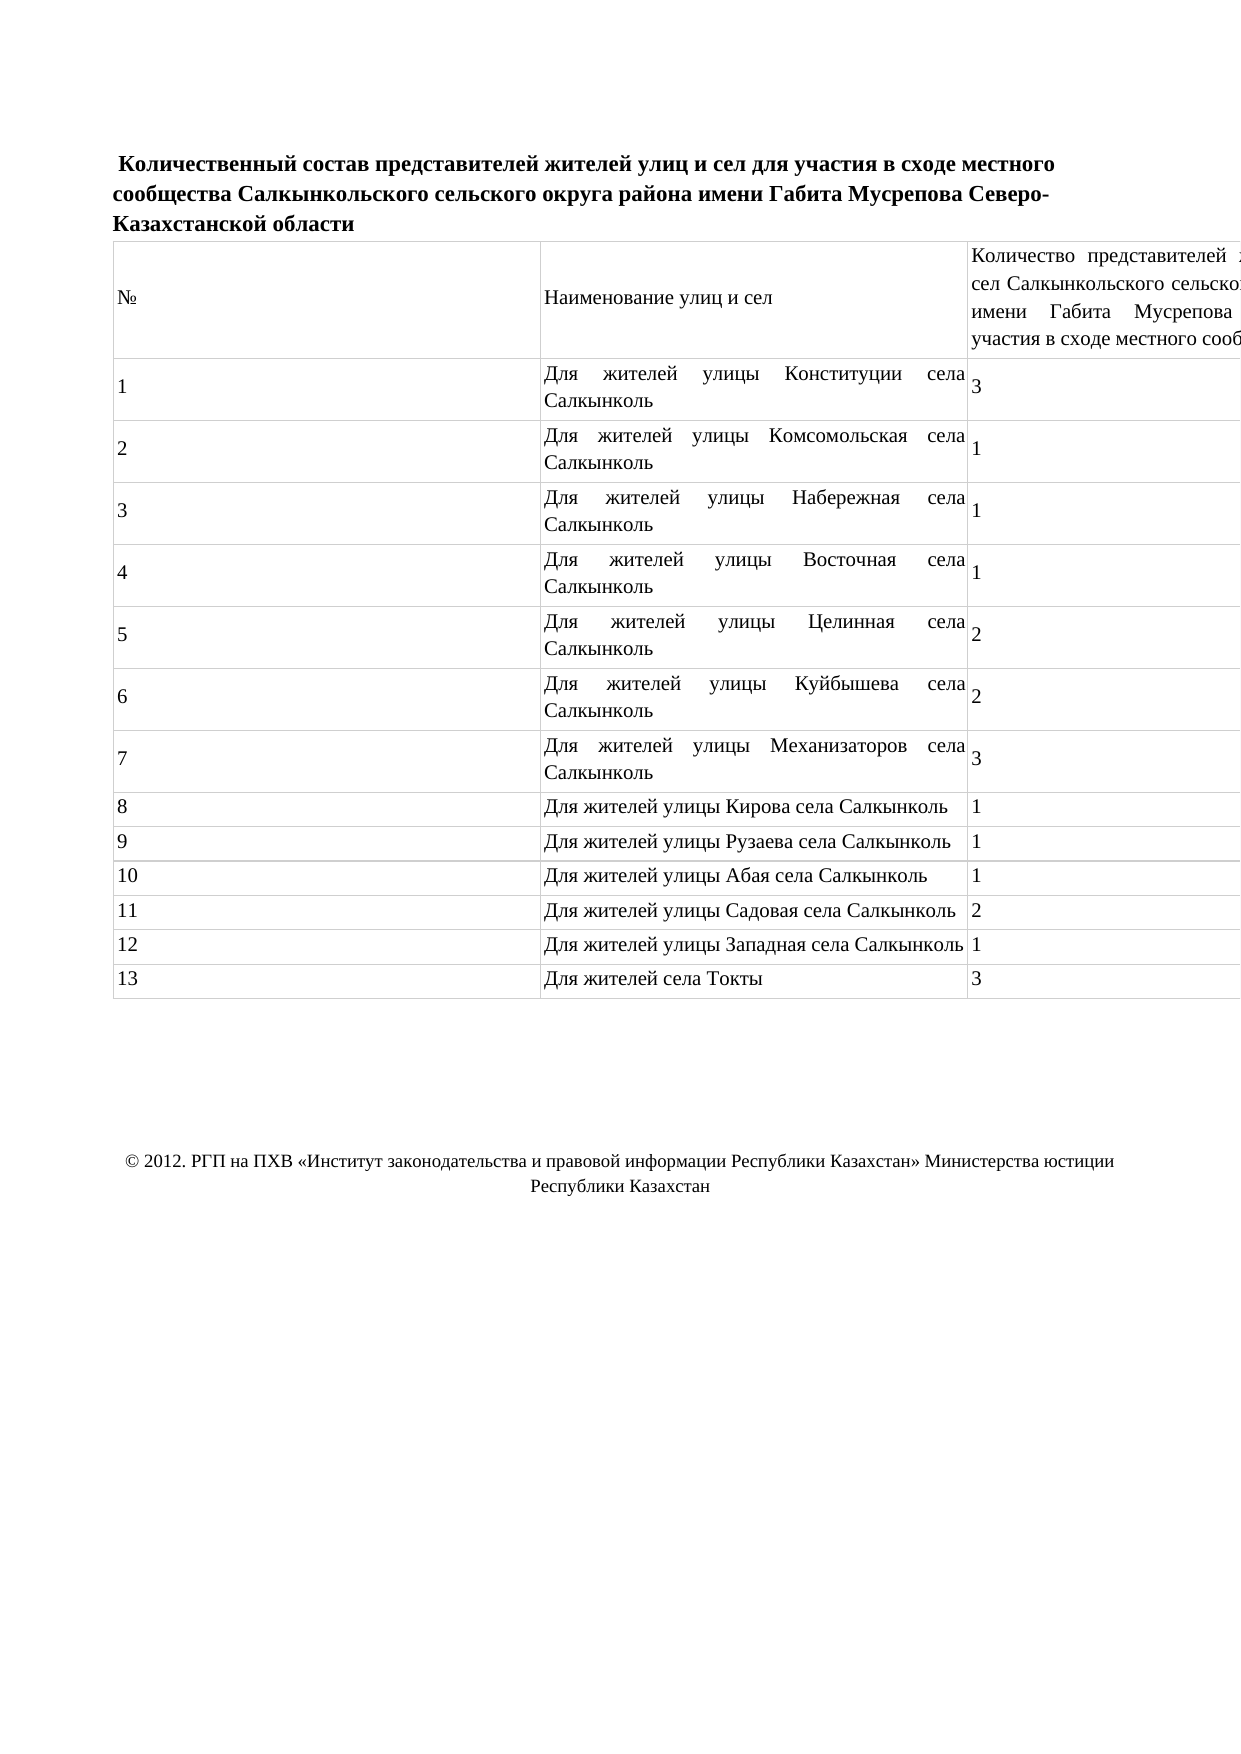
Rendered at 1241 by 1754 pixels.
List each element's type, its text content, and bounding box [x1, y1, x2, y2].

table_cell 6 [114, 669, 540, 730]
table_cell 4 [114, 545, 540, 606]
table_cell 13 [114, 965, 540, 998]
table_cell 2 [968, 669, 1240, 730]
table_cell Для жителей улицы Конституции села Салкынколь [541, 359, 967, 420]
table_header Наименование улиц и сел [541, 242, 967, 358]
table_cell 3 [968, 731, 1240, 792]
table_cell Для жителей улицы Набережная села Салкынколь [541, 483, 967, 544]
table_cell 3 [114, 483, 540, 544]
table_cell 11 [114, 896, 540, 929]
table_header Количество представителей жителей улиц и сел Салкынкольского сельского округа района имени Габита Мусрепова (человек) для участия в сходе местного сообщества [968, 242, 1240, 358]
table_cell 2 [114, 421, 540, 482]
table_cell 10 [114, 862, 540, 895]
table_header № [114, 242, 540, 358]
table_cell 2 [968, 896, 1240, 929]
table_cell 3 [968, 965, 1240, 998]
table_cell 12 [114, 930, 540, 963]
table_cell 1 [968, 930, 1240, 963]
table_cell 1 [968, 862, 1240, 895]
table_cell Для жителей улицы Кирова села Салкынколь [541, 793, 967, 826]
table_cell 8 [114, 793, 540, 826]
table_cell Для жителей села Токты [541, 965, 967, 998]
table_cell 1 [968, 421, 1240, 482]
table_cell 1 [968, 545, 1240, 606]
table_cell Для жителей улицы Целинная села Салкынколь [541, 607, 967, 668]
table_cell Для жителей улицы Куйбышева села Салкынколь [541, 669, 967, 730]
table_cell 1 [114, 359, 540, 420]
table_cell Для жителей улицы Восточная села Салкынколь [541, 545, 967, 606]
table_cell 2 [968, 607, 1240, 668]
table_cell Для жителей улицы Комсомольская села Салкынколь [541, 421, 967, 482]
table_cell 9 [114, 827, 540, 860]
text © 2012. РГП на ПХВ «Институт законодательства и правовой информации Республики Казахстан» Министерства юстиции Республики Казахстан [112, 1150, 1128, 1197]
table_cell Для жителей улицы Садовая села Салкынколь [541, 896, 967, 929]
table_cell 1 [968, 483, 1240, 544]
table_cell 3 [968, 359, 1240, 420]
table_cell Для жителей улицы Абая села Салкынколь [541, 862, 967, 895]
table_cell Для жителей улицы Рузаева села Салкынколь [541, 827, 967, 860]
table_cell 5 [114, 607, 540, 668]
table_cell Для жителей улицы Западная села Салкынколь [541, 930, 967, 963]
table_cell 7 [114, 731, 540, 792]
table_cell Для жителей улицы Механизаторов села Салкынколь [541, 731, 967, 792]
table_cell 1 [968, 827, 1240, 860]
table_cell 1 [968, 793, 1240, 826]
text Количественный состав представителей жителей улиц и сел для участия в сходе местного сообщества Салкынкольского сельского округа района имени Габита Мусрепова Северо-Казахстанской области [112, 150, 1128, 237]
